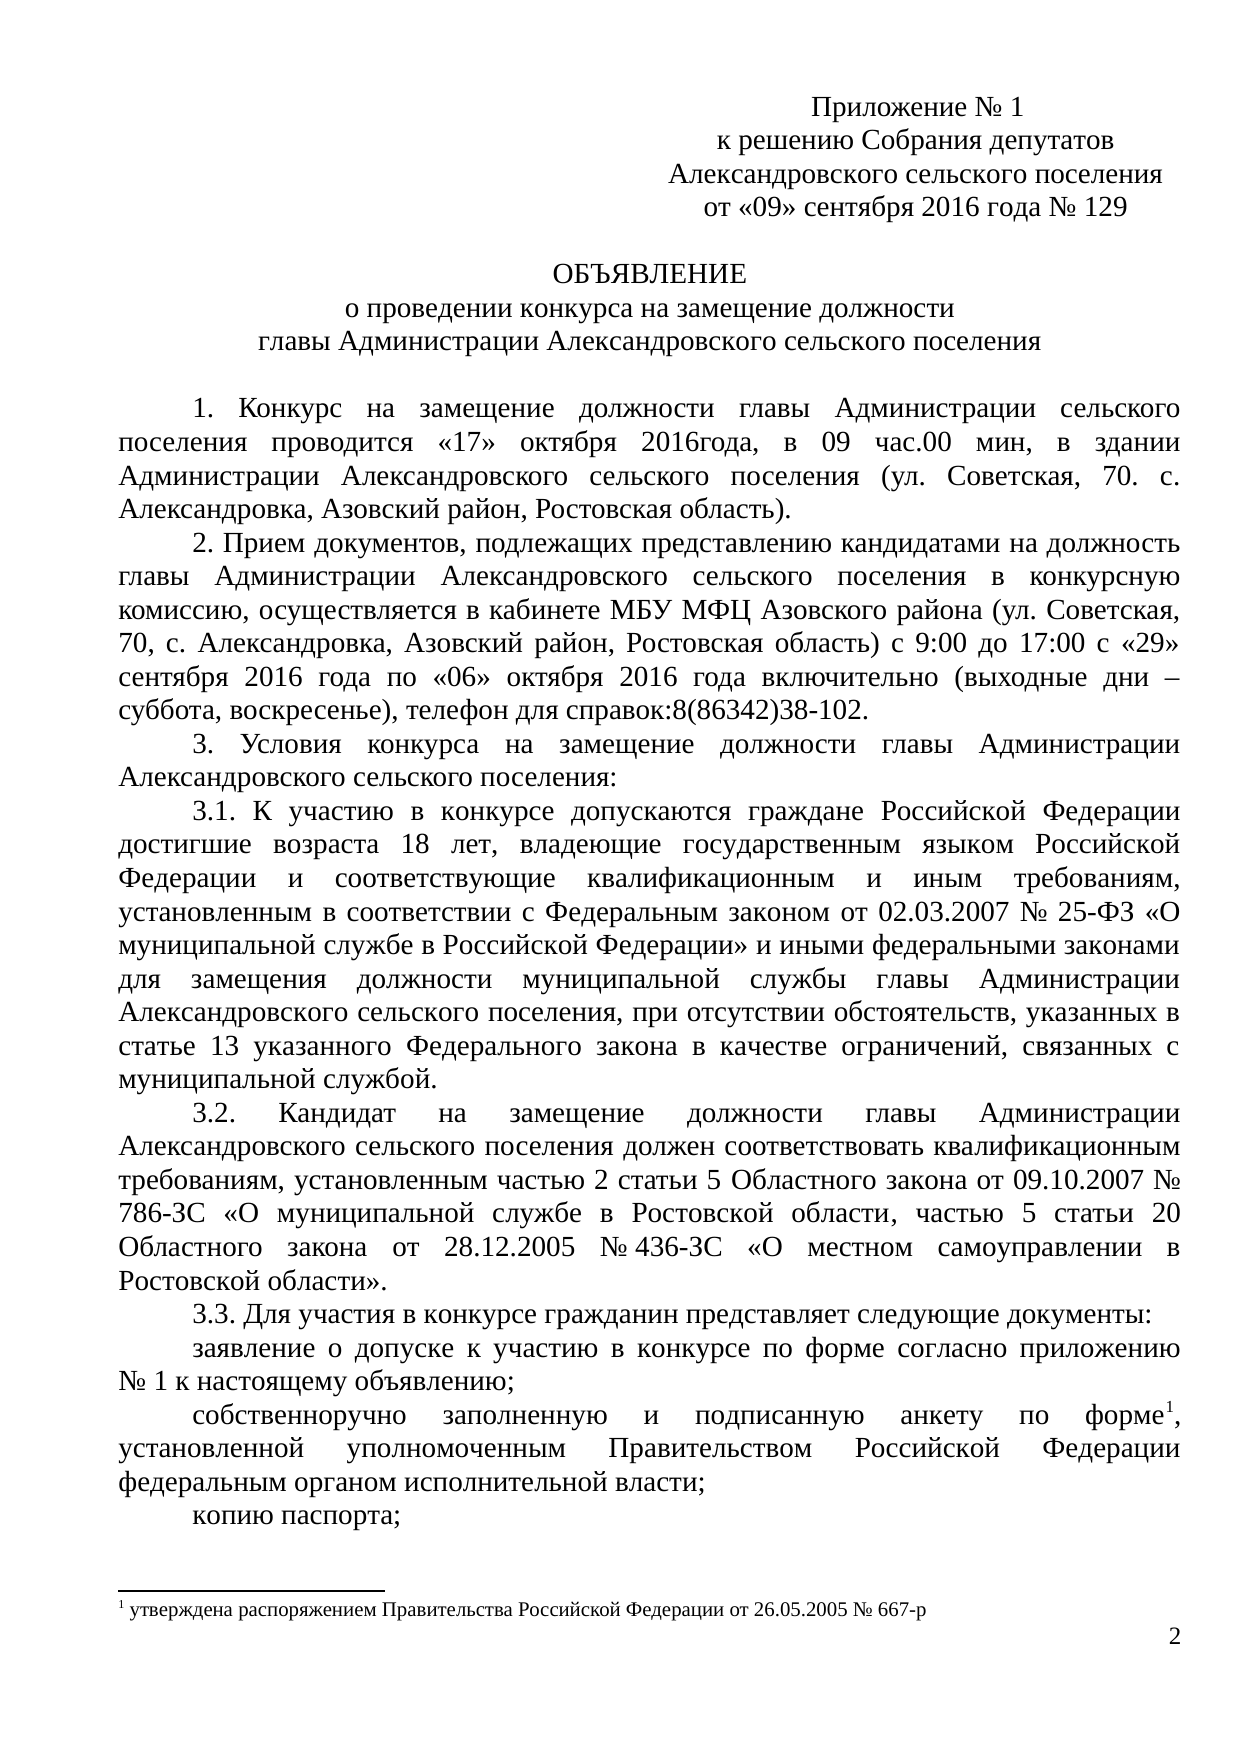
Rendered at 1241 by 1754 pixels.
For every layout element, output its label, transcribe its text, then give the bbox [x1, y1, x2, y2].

text к решению Собрания депутатов Александровского сельского поселения [650, 122, 1181, 189]
text от «09» сентября 2016 года № 129 [650, 189, 1181, 223]
text 3.3. Для участия в конкурсе гражданин представляет следующие документы: [118, 1296, 1181, 1330]
text 1. Конкурс на замещение должности главы Администрации сельского поселения проводится «17» октября 2016года, в 09 час.00 мин, в здании Администрации Александровского сельского поселения (ул. Советская, 70. с. Александровка, Азовский район, Ростовская область). [118, 391, 1181, 525]
text заявление о допуске к участию в конкурсе по форме согласно приложению № 1 к настоящему объявлению; [118, 1330, 1181, 1397]
text 3. Условия конкурса на замещение должности главы Администрации Александровского сельского поселения: [118, 726, 1181, 793]
text 3.1. К участию в конкурсе допускаются граждане Российской Федерации достигшие возраста 18 лет, владеющие государственным языком Российской Федерации и соответствующие квалификационным и иным требованиям, установленным в соответствии с Федеральным законом от 02.03.2007 № 25-ФЗ «О муниципальной службе в Российской Федерации» и иными федеральными законами для замещения должности муниципальной службы главы Администрации Александровского сельского поселения, при отсутствии обстоятельств, указанных в статье 13 указанного Федерального закона в качестве ограничений, связанных с муниципальной службой. [118, 793, 1181, 1095]
text 2. Прием документов, подлежащих представлению кандидатами на должность главы Администрации Александровского сельского поселения в конкурсную комиссию, осуществляется в кабинете МБУ МФЦ Азовского района (ул. Советская, 70, с. Александровка, Азовский район, Ростовская область) с 9:00 до 17:00 с «29» сентября 2016 года по «06» октября 2016 года включительно (выходные дни – суббота, воскресенье), телефон для справок:8(86342)38-102. [118, 525, 1181, 726]
text главы Администрации Александровского сельского поселения [118, 323, 1181, 357]
text копию паспорта; [118, 1497, 1181, 1531]
text о проведении конкурса на замещение должности [118, 290, 1181, 323]
text ОБЪЯВЛЕНИЕ [118, 256, 1181, 290]
text Приложение № 1 [118, 89, 1181, 122]
text собственноручно заполненную и подписанную анкету по форме, установленной уполномоченным Правительством Российской Федерации федеральным органом исполнительной власти; [118, 1397, 1181, 1497]
text 3.2. Кандидат на замещение должности главы Администрации Александровского сельского поселения должен соответствовать квалификационным требованиям, установленным частью 2 статьи 5 Областного закона от 09.10.2007 № 786-ЗС «О муниципальной службе в Ростовской области, частью 5 статьи 20 Областного закона от 28.12.2005 № 436-ЗС «О местном самоуправлении в Ростовской области». [118, 1095, 1181, 1296]
